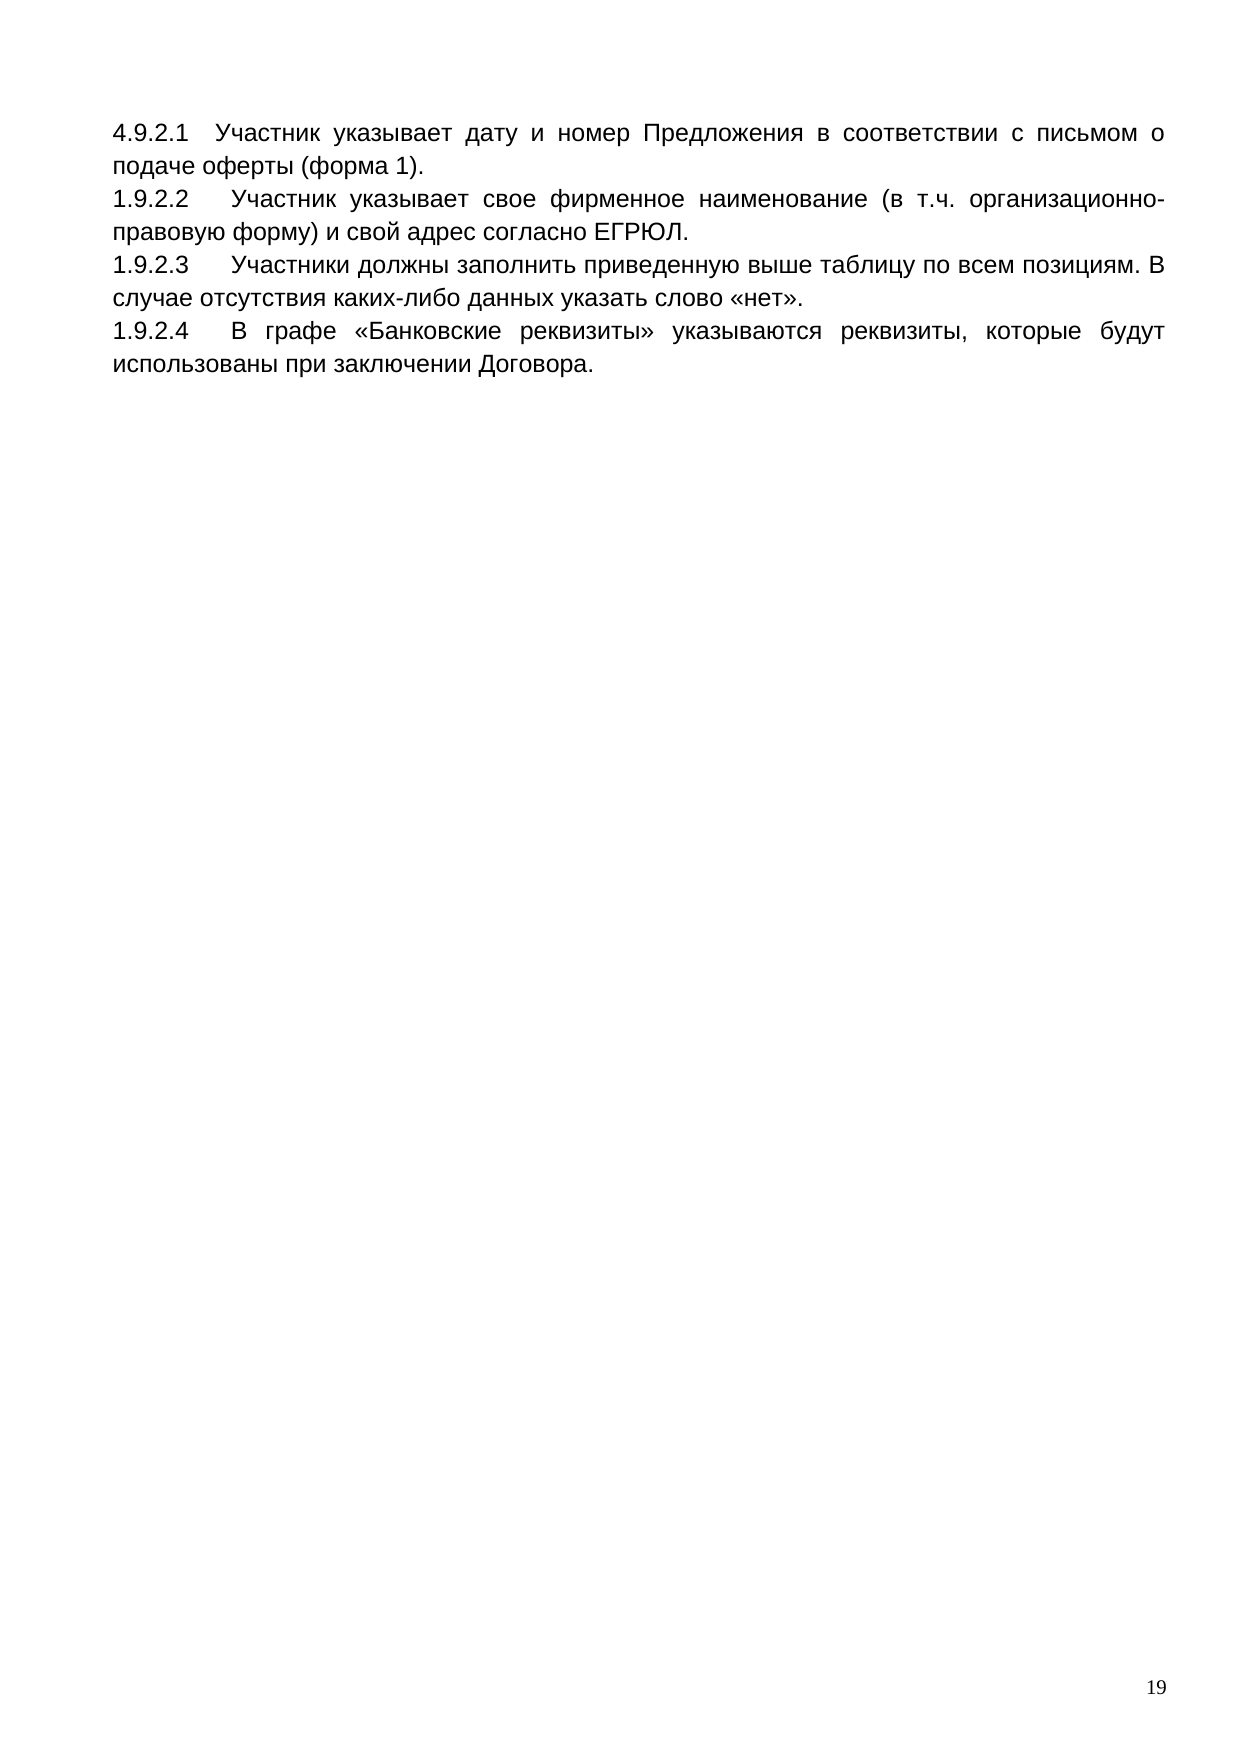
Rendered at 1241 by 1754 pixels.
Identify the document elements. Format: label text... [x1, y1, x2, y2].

list 4.9.2.1 Участник указывает дату и номер Предложения в соответствии с письмом о подаче оферты (форма 1). [112, 118, 1167, 180]
list Участники должны заполнить приведенную выше таблицу по всем позициям. В случае отсутствия каких-либо данных указать слово «нет». [112, 250, 1167, 312]
list Участник указывает свое фирменное наименование (в т.ч. организационно-правовую форму) и свой адрес согласно ЕГРЮЛ. [112, 184, 1167, 246]
list В графе «Банковские реквизиты» указываются реквизиты, которые будут использованы при заключении Договора. [112, 316, 1167, 378]
